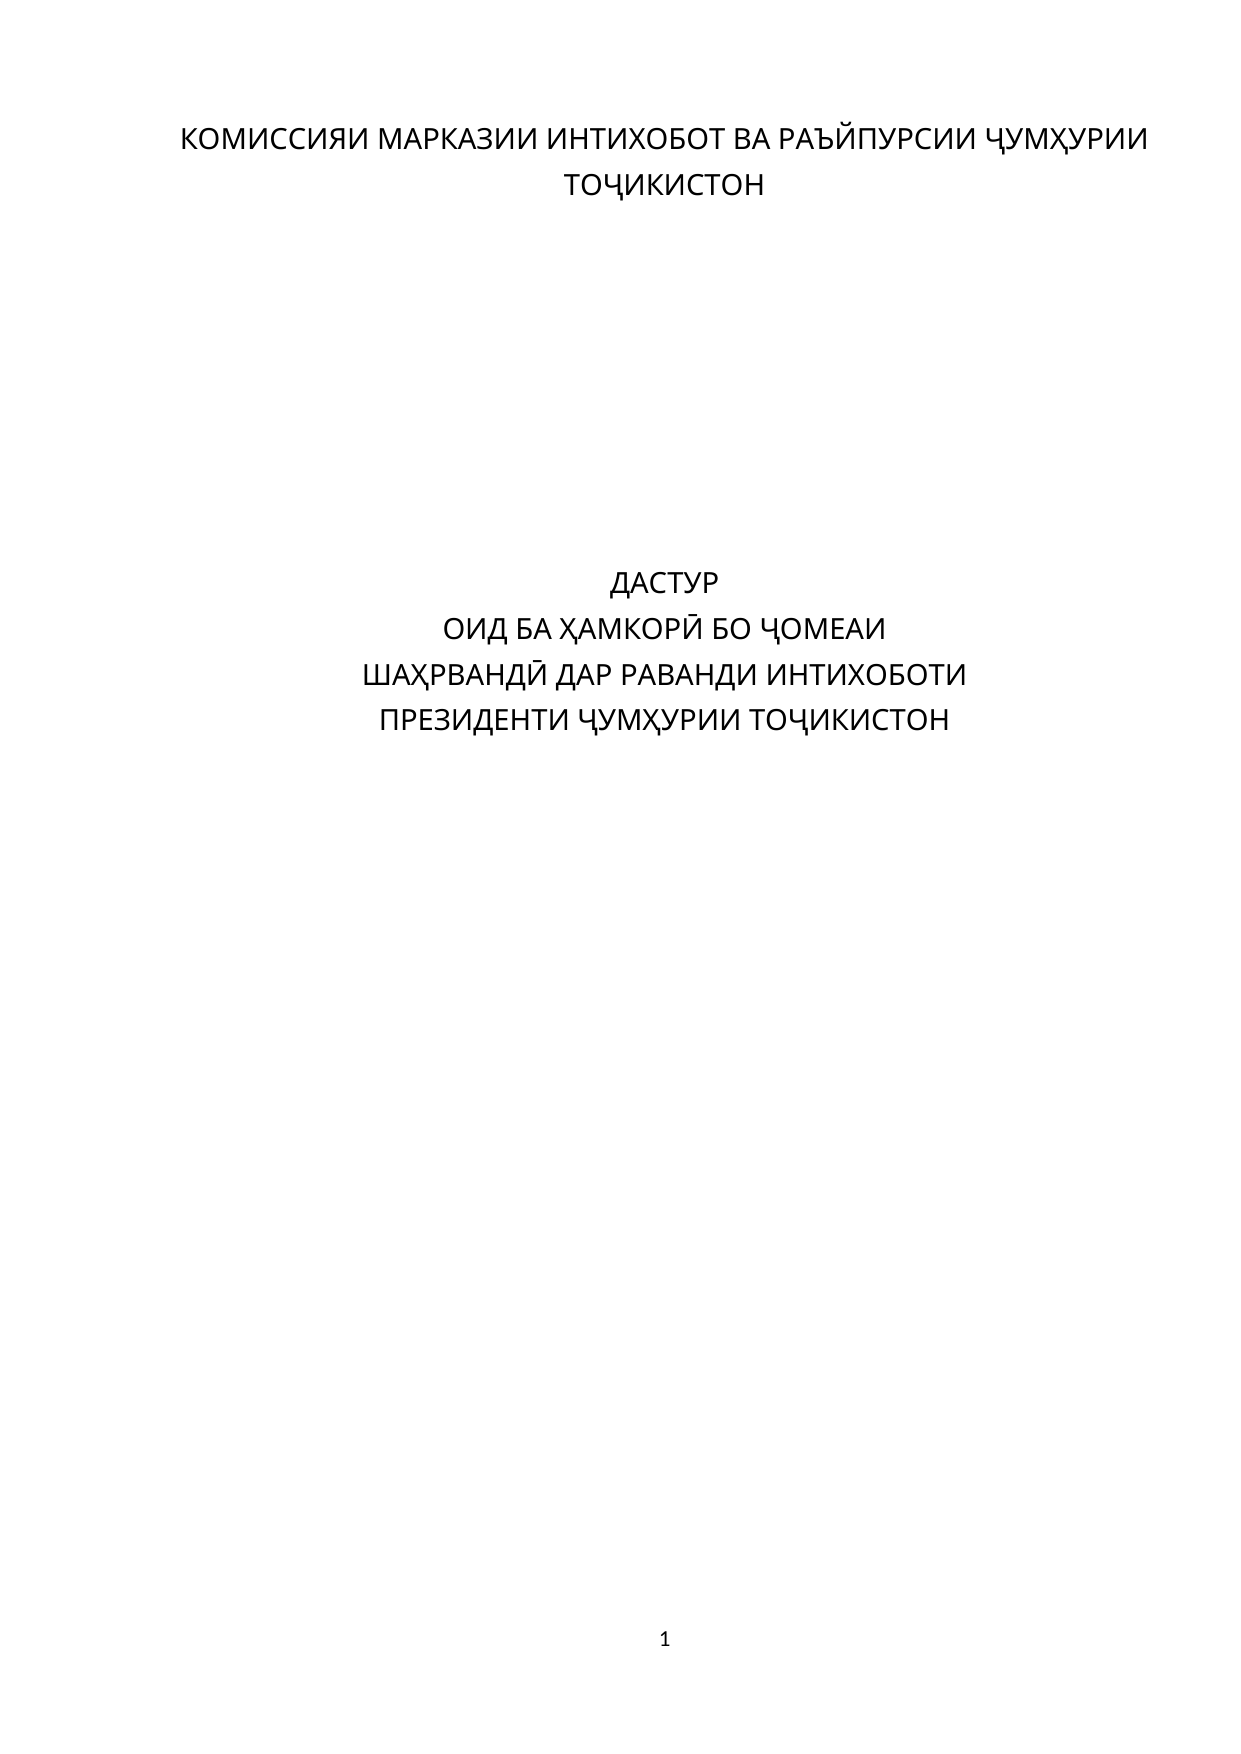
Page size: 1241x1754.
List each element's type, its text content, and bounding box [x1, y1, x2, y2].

text ПРЕЗИДЕНТИ ҶУМҲУРИИ ТОҶИКИСТОН [177, 699, 1152, 739]
text ОИД БА ҲАМКОРӢ БО ҶОМЕАИ [177, 608, 1152, 648]
text ДАСТУР [177, 562, 1152, 602]
text КОМИССИЯИ МАРКАЗИИ ИНТИХОБОТ ВА РАЪЙПУРСИИ ҶУМҲУРИИ ТОҶИКИСТОН [177, 118, 1152, 203]
text ШАҲРВАНДӢ ДАР РАВАНДИ ИНТИХОБОТИ [177, 654, 1152, 693]
